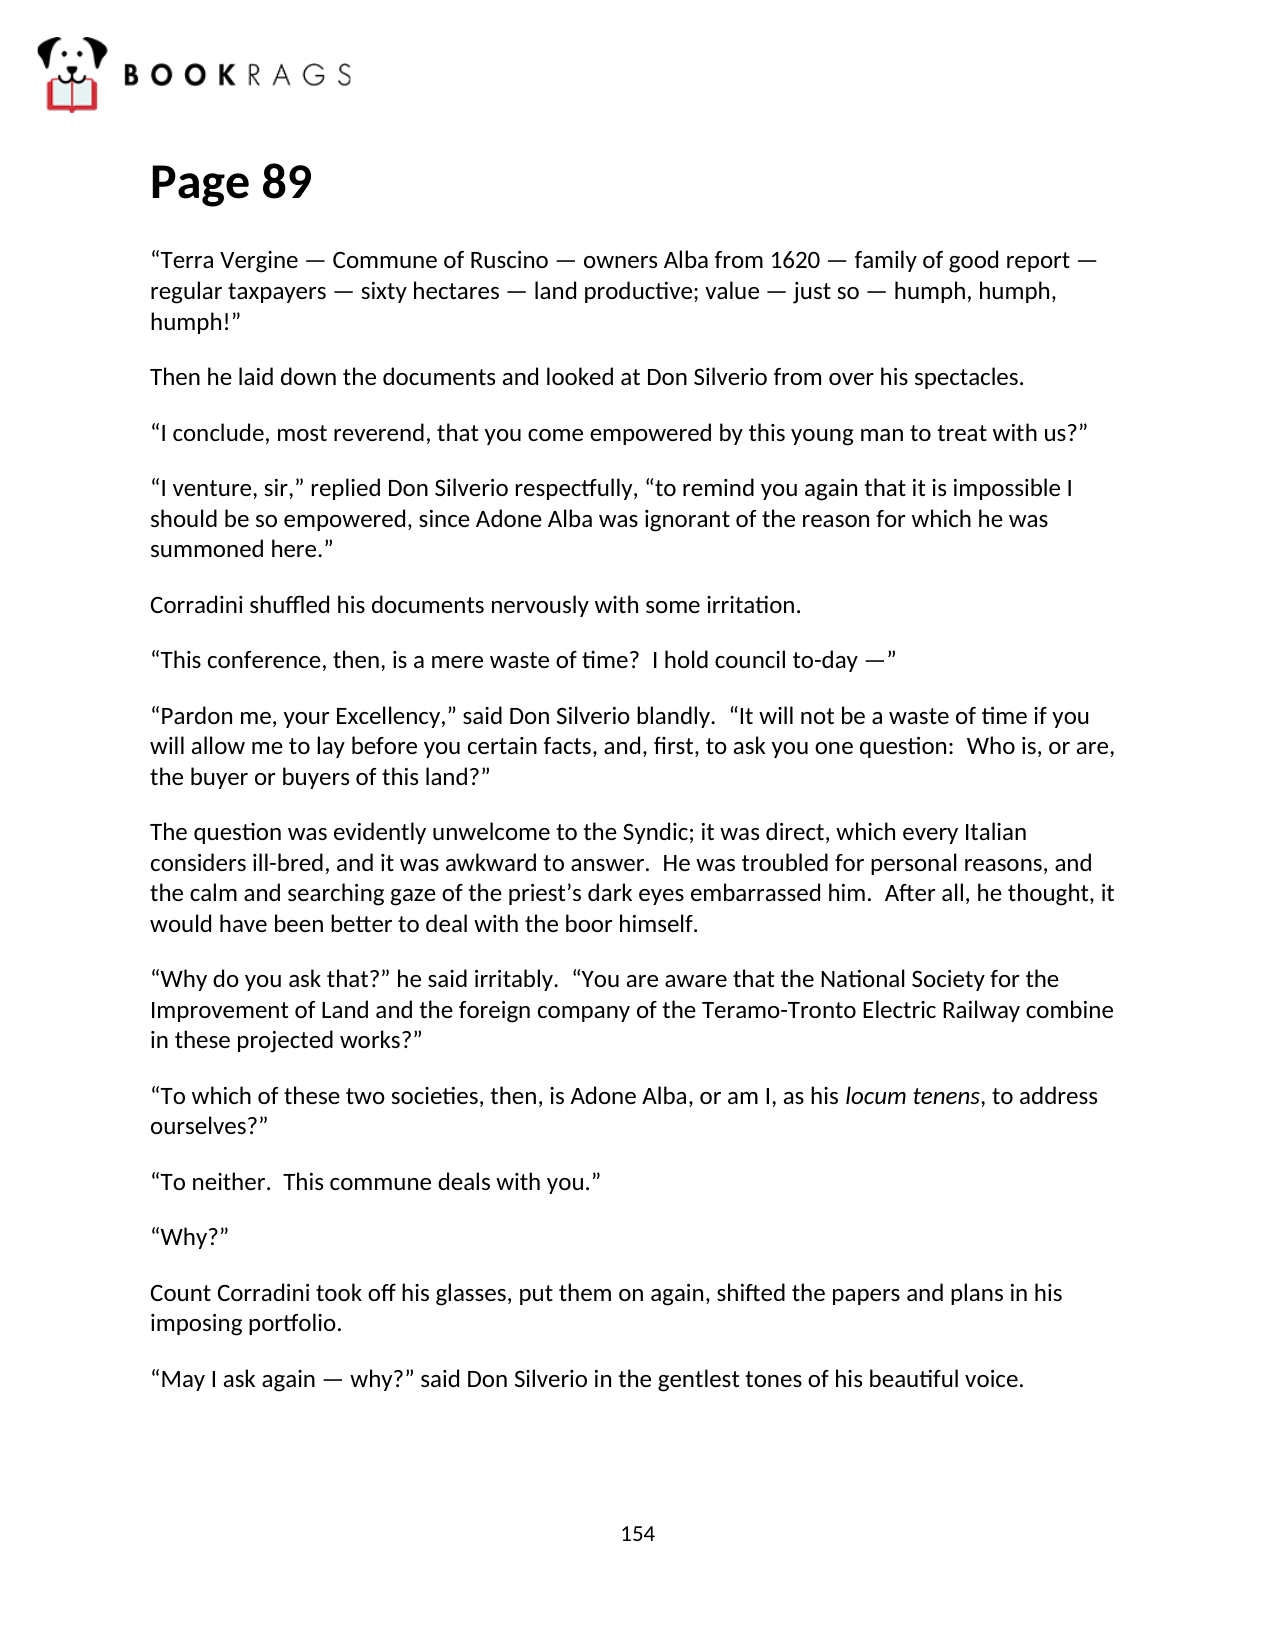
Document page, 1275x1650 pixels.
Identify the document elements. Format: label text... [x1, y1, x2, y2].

text “Terra Vergine —­ Commune of Ruscino —­ owners Alba from 1620 —­ family of good report —­ regular taxpayers —­ sixty hectares —­ land productive; value —­ just so —­ humph, humph, humph!” [150, 244, 1125, 336]
text Then he laid down the documents and looked at Don Silverio from over his spectacles. [150, 361, 1125, 392]
text “Pardon me, your Excellency,” said Don Silverio blandly. “It will not be a waste of time if you will allow me to lay before you certain facts, and, first, to ask you one question: Who is, or are, the buyer or buyers of this land?” [150, 700, 1125, 791]
text The question was evidently unwelcome to the Syndic; it was direct, which every Italian considers ill-bred, and it was awkward to answer. He was troubled for personal reasons, and the calm and searching gaze of the priest’s dark eyes embarrassed him. After all, he thought, it would have been better to deal with the boor himself. [150, 816, 1125, 938]
text “To neither. This commune deals with you.” [150, 1166, 1125, 1197]
text “I venture, sir,” replied Don Silverio respectfully, “to remind you again that it is impossible I should be so empowered, since Adone Alba was ignorant of the reason for which he was summoned here.” [150, 472, 1125, 564]
text “To which of these two societies, then, is Adone Alba, or am I, as his locum tenens, to address ourselves?” [150, 1080, 1125, 1141]
text Corradini shuffled his documents nervously with some irritation. [150, 589, 1125, 619]
text “Why do you ask that?” he said irritably. “You are aware that the National Society for the Improvement of Land and the foreign company of the Teramo-Tronto Electric Railway combine in these projected works?” [150, 963, 1125, 1055]
text “I conclude, most reverend, that you come empowered by this young man to treat with us?” [150, 417, 1125, 447]
picture [37, 37, 351, 113]
text “This conference, then, is a mere waste of time? I hold council to-day —­” [150, 644, 1125, 675]
text “May I ask again —­ why?” said Don Silverio in the gentlest tones of his beautiful voice. [150, 1363, 1125, 1394]
text “Why?” [150, 1222, 1125, 1252]
text Page 89 [150, 150, 1125, 211]
text Count Corradini took off his glasses, put them on again, shifted the papers and plans in his imposing portfolio. [150, 1277, 1125, 1338]
